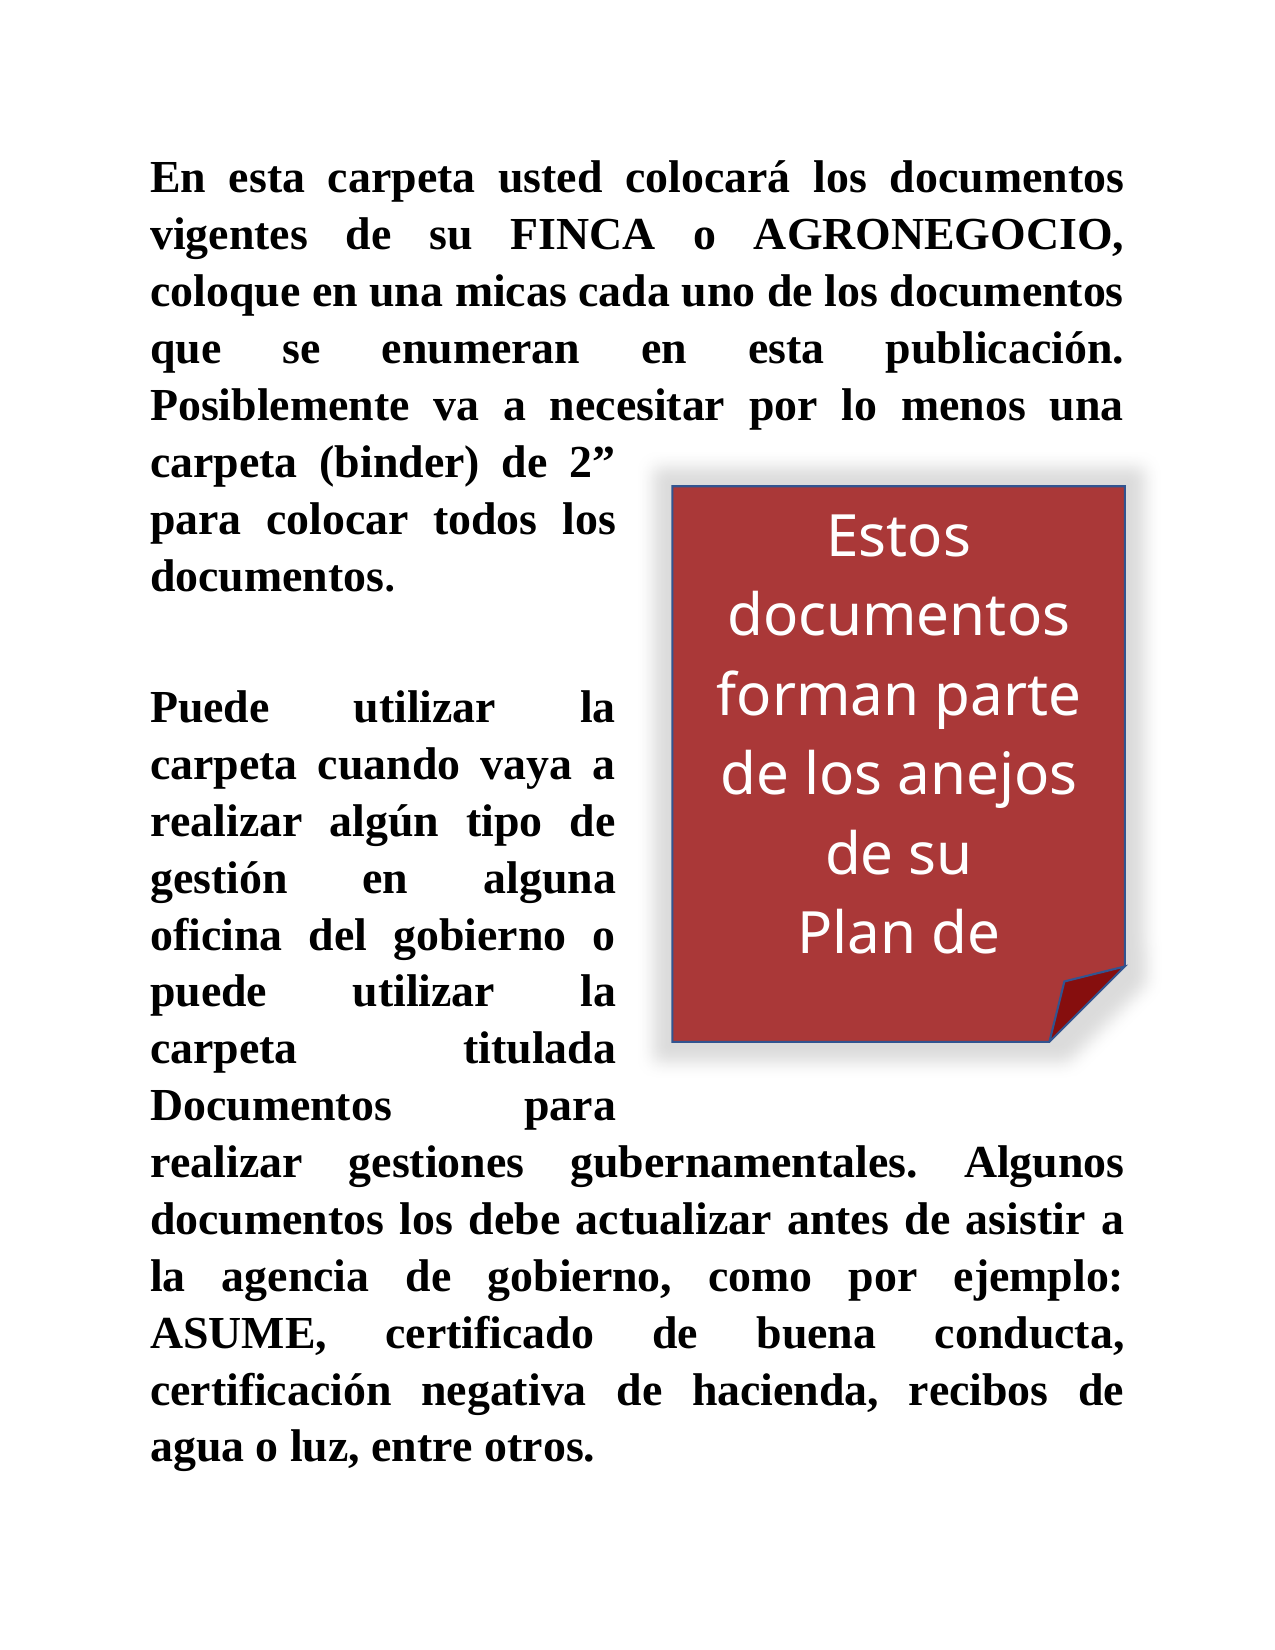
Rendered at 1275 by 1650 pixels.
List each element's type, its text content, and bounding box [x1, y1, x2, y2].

text Puede utilizar la carpeta cuando vaya a realizar algún tipo de gestión en alguna oficina del gobierno o puede utilizar la carpeta titulada Documentos para realizar gestiones gubernamentales. Algunos documentos los debe actualizar antes de asistir a la agencia de gobierno, como por ejemplo: ASUME, certificado de buena conducta, certificación negativa de hacienda, recibos de agua o luz, entre otros. [150, 680, 1125, 1472]
text En esta carpeta usted colocará los documentos vigentes de su FINCA o AGRONEGOCIO, coloque en una micas cada uno de los documentos que se enumeran en esta publicación. Posiblemente va a necesitar por lo menos una carpeta (binder) de 2” para colocar todos los documentos. [150, 150, 1125, 601]
